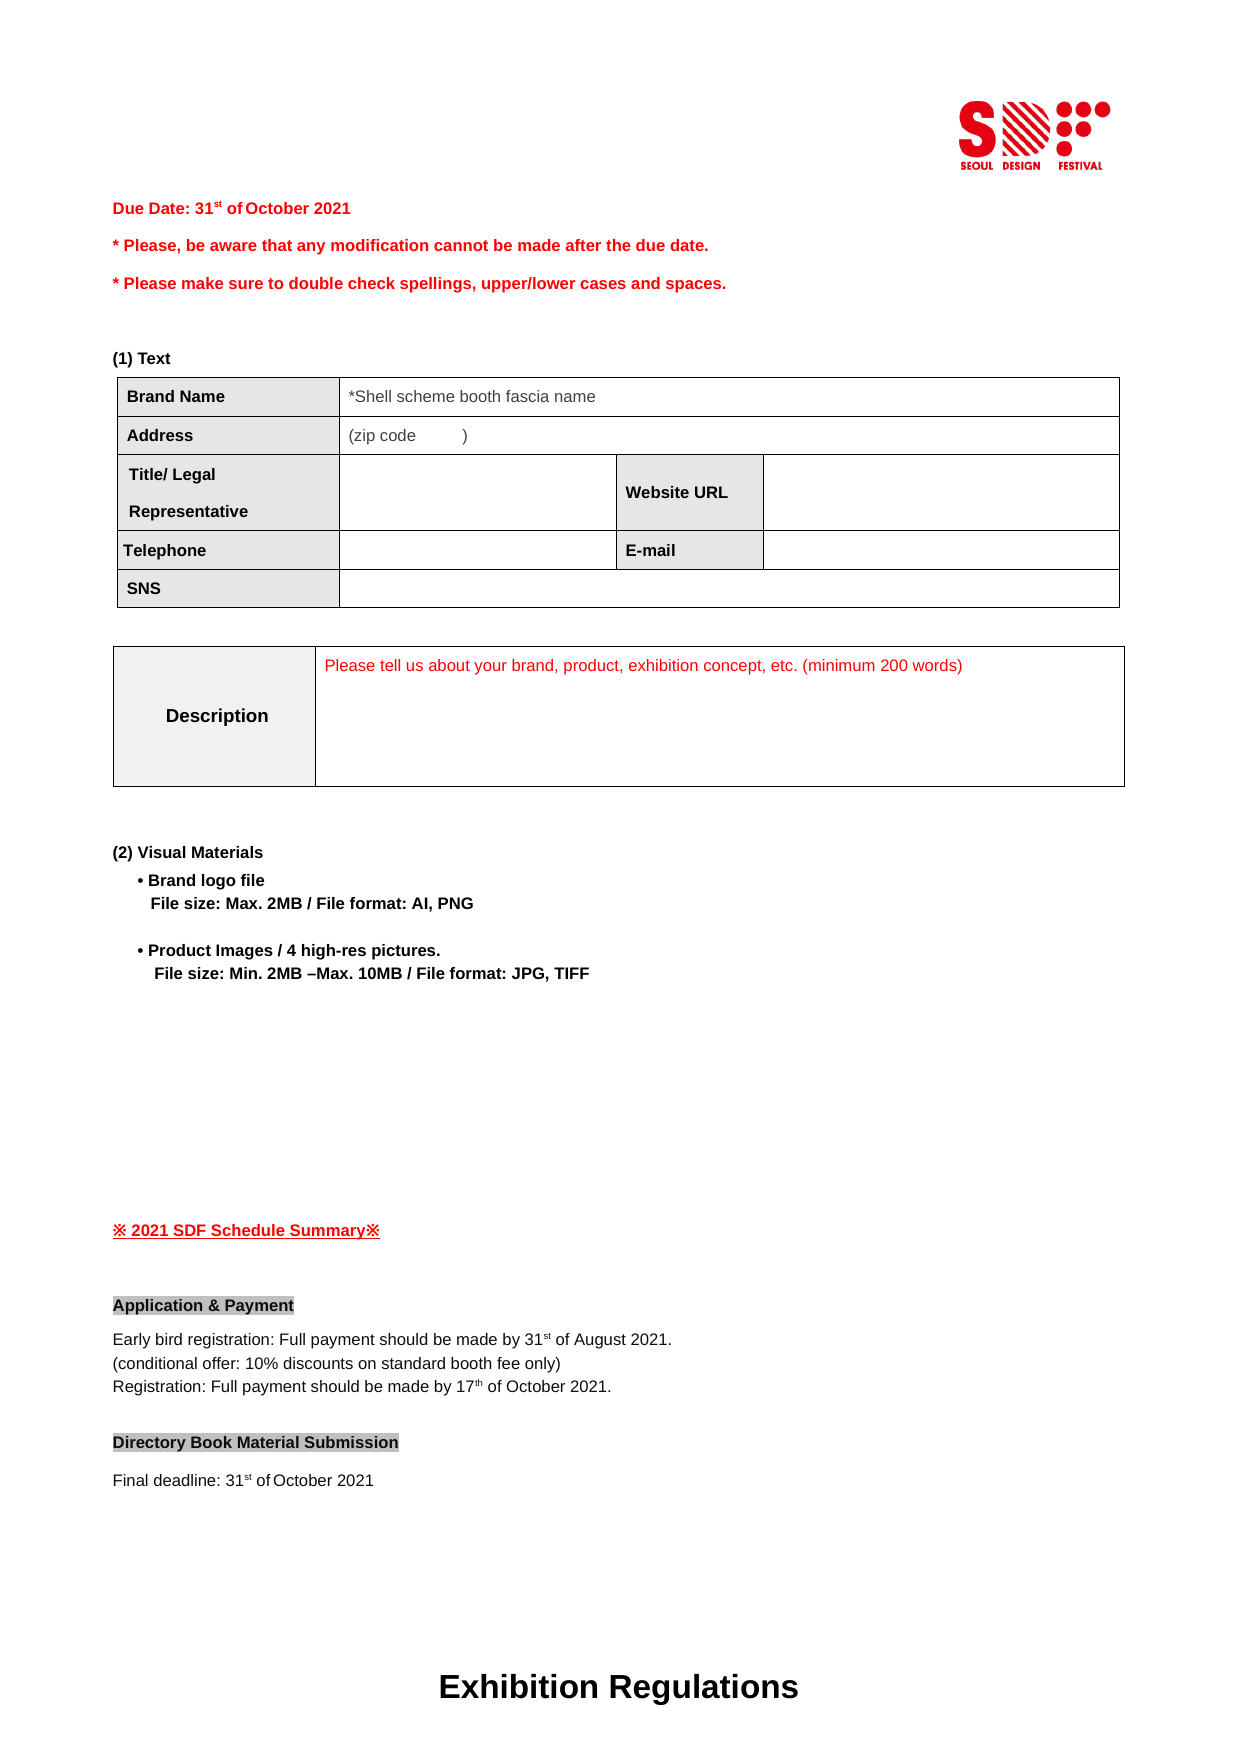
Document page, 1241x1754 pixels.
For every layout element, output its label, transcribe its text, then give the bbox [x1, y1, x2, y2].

table_cell Address [118, 417, 339, 454]
table_header *Shell scheme booth fascia name [340, 378, 1119, 416]
table_cell Title/ Legal Representative [118, 455, 339, 530]
text (conditional offer: 10% discounts on standard booth fee only) [112, 1353, 1125, 1373]
table_cell [340, 455, 616, 530]
table_cell [340, 570, 1119, 607]
table_header Description [114, 647, 315, 786]
picture [943, 88, 1125, 182]
text File size: Min. 2MB –Max. 10MB / File format: JPG, TIFF [112, 964, 1125, 983]
text Final deadline: 31st of October 2021 [112, 1462, 1125, 1499]
text • Brand logo file [112, 871, 1125, 890]
text Directory Book Material Submission [112, 1424, 1125, 1462]
text Early bird registration: Full payment should be made by 31st of August 2021. [112, 1330, 1125, 1349]
table_cell [764, 455, 1119, 530]
table_cell E-mail [617, 531, 763, 569]
text Due Date: 31st of October 2021 [112, 189, 1125, 227]
table_cell Telephone [118, 531, 339, 569]
table_cell SNS [118, 570, 339, 607]
text * Please make sure to double check spellings, upper/lower cases and spaces. [112, 264, 1125, 302]
text Application & Payment [112, 1287, 1125, 1324]
table_header Brand Name [118, 378, 339, 416]
text ※ 2021 SDF Schedule Summary※ [112, 1212, 1125, 1249]
table_cell [764, 531, 1119, 569]
text (1) Text [112, 339, 1125, 377]
text Exhibition Regulations [112, 1649, 1125, 1724]
table_cell Website URL [617, 455, 763, 530]
table_cell [340, 531, 616, 569]
text (2) Visual Materials [112, 833, 1125, 871]
text Registration: Full payment should be made by 17th of October 2021. [112, 1377, 1125, 1396]
table_header Please tell us about your brand, product, exhibition concept, etc. (minimum 200 words) [316, 647, 1124, 786]
text • Product Images / 4 high-res pictures. [112, 941, 1125, 960]
text * Please, be aware that any modification cannot be made after the due date. [112, 227, 1125, 264]
table_cell (zip code ) [340, 417, 1119, 454]
text File size: Max. 2MB / File format: AI, PNG [112, 894, 1125, 913]
